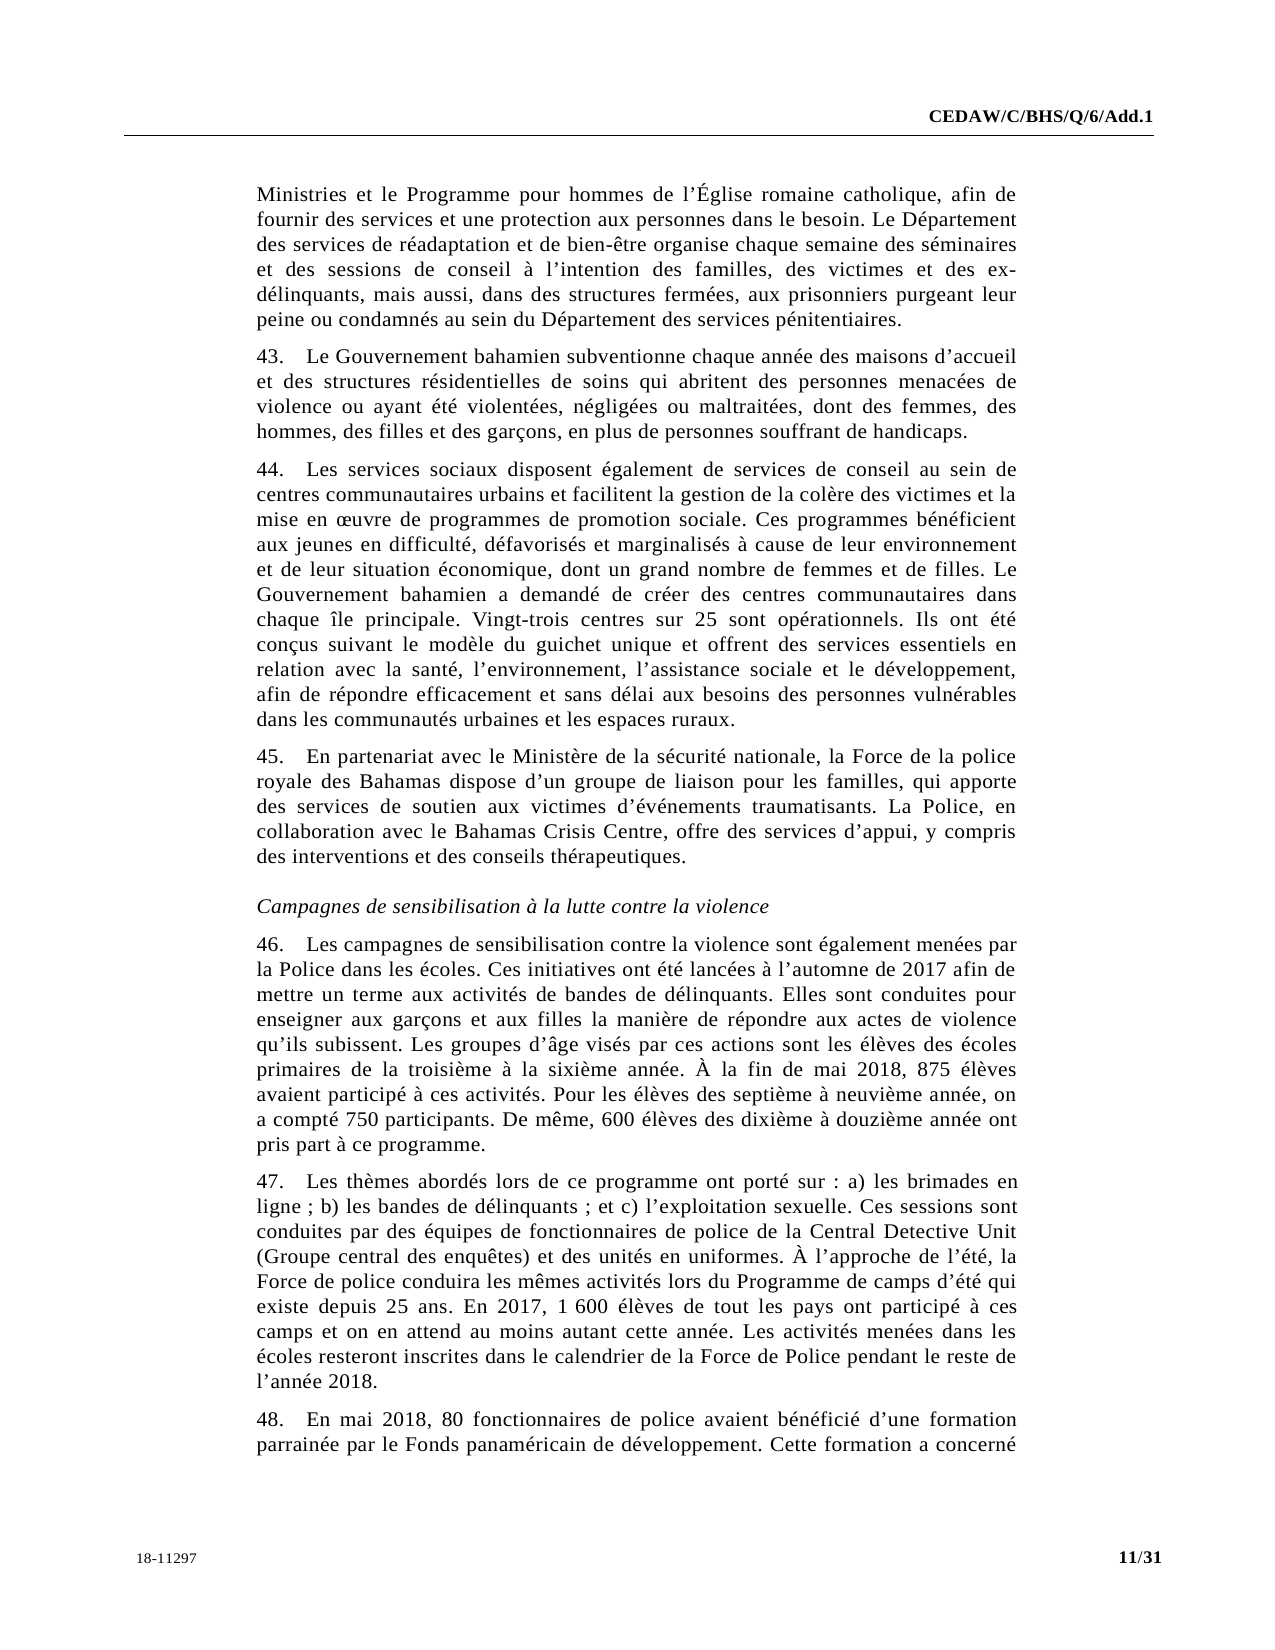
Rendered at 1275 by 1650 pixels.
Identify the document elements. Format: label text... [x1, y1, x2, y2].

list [256, 181, 1018, 331]
list Les services sociaux disposent également de services de conseil au sein de centres communautaires urbains et facilitent la gestion de la colère des victimes et la mise en œuvre de programmes de promotion sociale. Ces programmes bénéficient aux jeunes en difficulté, défavorisés et marginalisés à cause de leur environnement et de leur situation économique, dont un grand nombre de femmes et de filles. Le Gouvernement bahamien a demandé de créer des centres communautaires dans chaque île principale. Vingt-trois centres sur 25 sont opérationnels. Ils ont été conçus suivant le modèle du guichet unique et offrent des services essentiels en relation avec la santé, l’environnement, l’assistance sociale et le développement, afin de répondre efficacement et sans délai aux besoins des personnes vulnérables dans les communautés urbaines et les espaces ruraux. [256, 456, 1018, 731]
text Campagnes de sensibilisation à la lutte contre la violence [124, 894, 1019, 919]
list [256, 1406, 1018, 1456]
list Le Gouvernement bahamien subventionne chaque année des maisons d’accueil et des structures résidentielles de soins qui abritent des personnes menacées de violence ou ayant été violentées, négligées ou maltraitées, dont des femmes, des hommes, des filles et des garçons, en plus de personnes souffrant de handicaps. [256, 344, 1018, 444]
list Les thèmes abordés lors de ce programme ont porté sur : a) les brimades en ligne ; b) les bandes de délinquants ; et c) l’exploitation sexuelle. Ces sessions sont conduites par des équipes de fonctionnaires de police de la Central Detective Unit (Groupe central des enquêtes) et des unités en uniformes. À l’approche de l’été, la Force de police conduira les mêmes activités lors du Programme de camps d’été qui existe depuis 25 ans. En 2017, 1 600 élèves de tout les pays ont participé à ces camps et on en attend au moins autant cette année. Les activités menées dans les écoles resteront inscrites dans le calendrier de la Force de Police pendant le reste de l’année 2018. [256, 1169, 1018, 1394]
list En partenariat avec le Ministère de la sécurité nationale, la Force de la police royale des Bahamas dispose d’un groupe de liaison pour les familles, qui apporte des services de soutien aux victimes d’événements traumatisants. La Police, en collaboration avec le Bahamas Crisis Centre, offre des services d’appui, y compris des interventions et des conseils thérapeutiques. [256, 744, 1018, 869]
list Les campagnes de sensibilisation contre la violence sont également menées par la Police dans les écoles. Ces initiatives ont été lancées à l’automne de 2017 afin de mettre un terme aux activités de bandes de délinquants. Elles sont conduites pour enseigner aux garçons et aux filles la manière de répondre aux actes de violence qu’ils subissent. Les groupes d’âge visés par ces actions sont les élèves des écoles primaires de la troisième à la sixième année. À la fin de mai 2018, 875 élèves avaient participé à ces activités. Pour les élèves des septième à neuvième année, on a compté 750 participants. De même, 600 élèves des dixième à douzième année ont pris part à ce programme. [256, 931, 1018, 1156]
